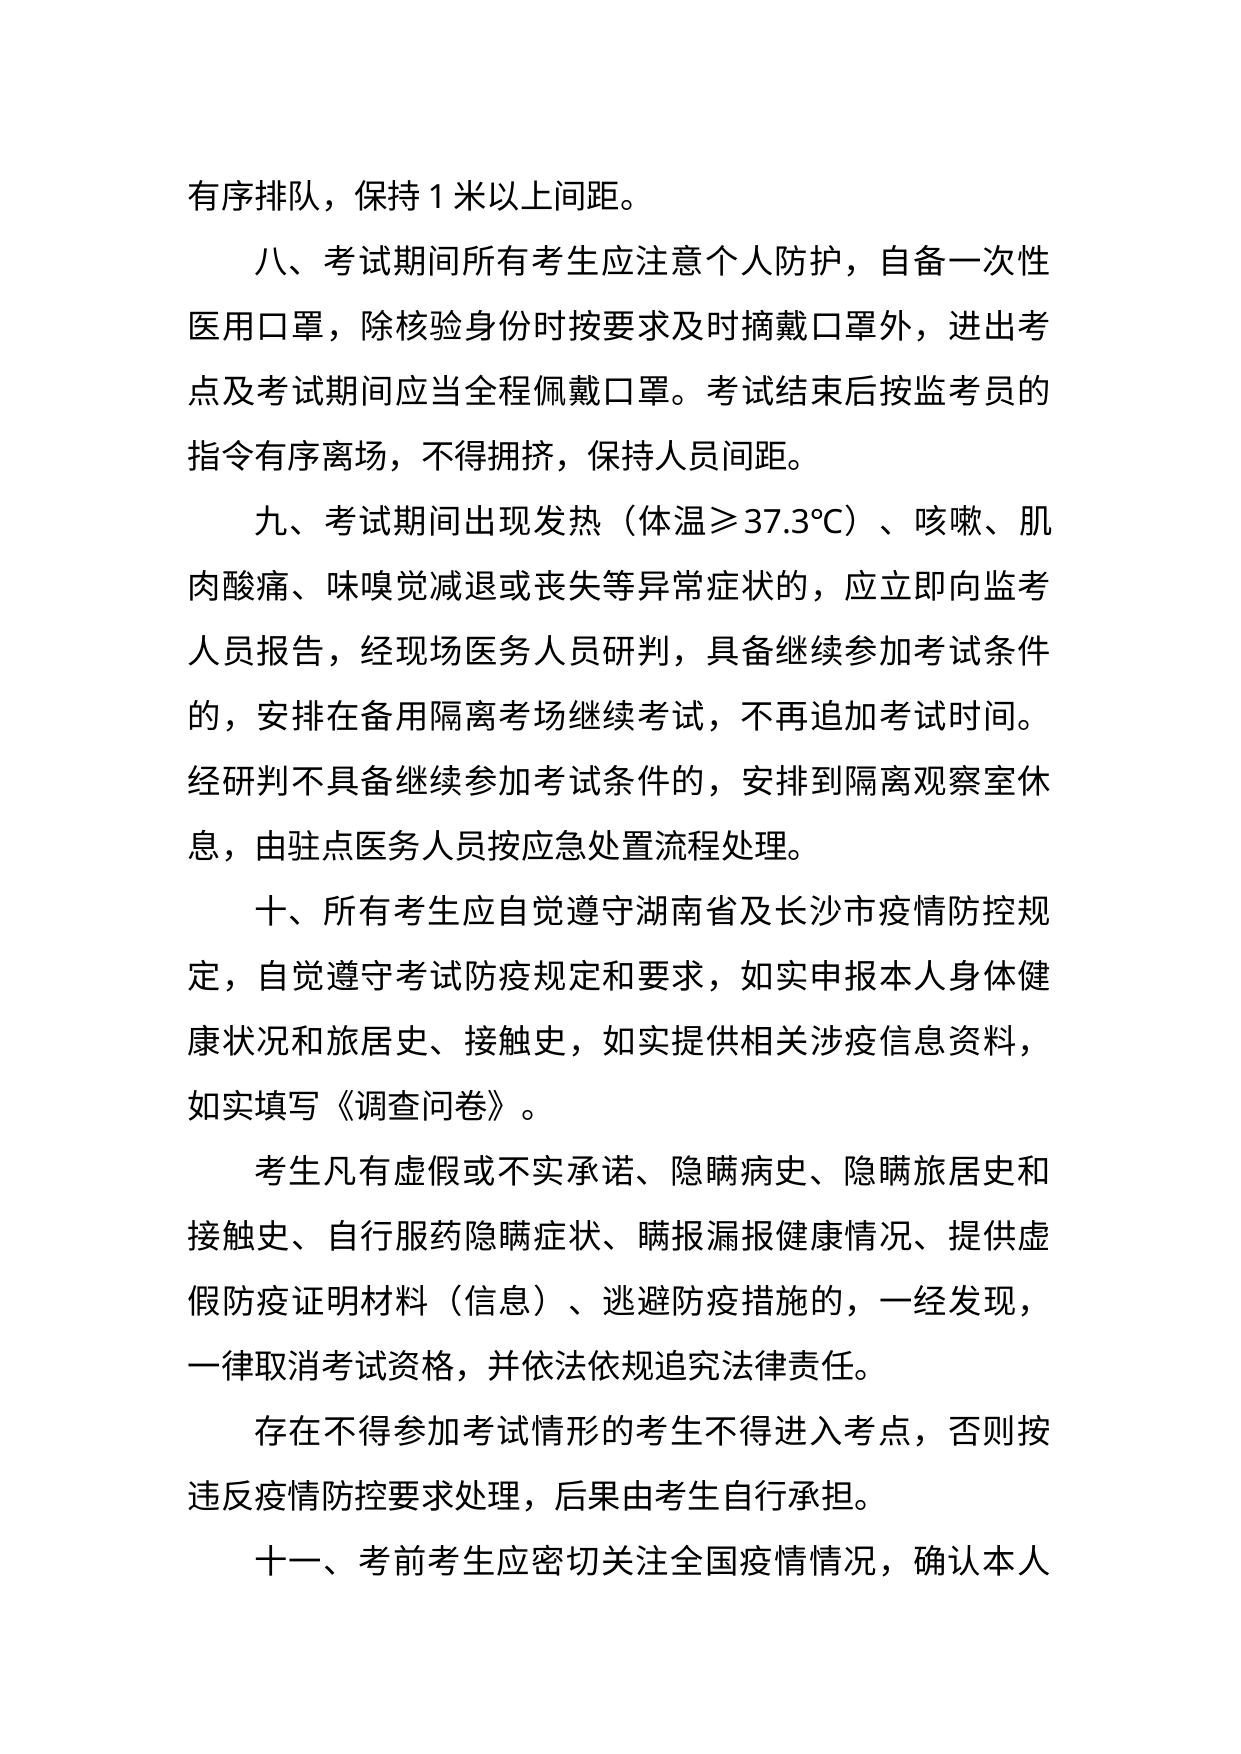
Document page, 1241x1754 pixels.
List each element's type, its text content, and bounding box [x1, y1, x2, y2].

text 考生凡有虚假或不实承诺、隐瞒病史、隐瞒旅居史和接触史、自行服药隐瞒症状、瞒报漏报健康情况、提供虚假防疫证明材料（信息）、逃避防疫措施的，一经发现，一律取消考试资格，并依法依规追究法律责任。 [187, 1137, 1053, 1397]
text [187, 162, 1053, 227]
text 九、考试期间出现发热（体温≥37.3℃）、咳嗽、肌肉酸痛、味嗅觉减退或丧失等异常症状的，应立即向监考人员报告，经现场医务人员研判，具备继续参加考试条件的，安排在备用隔离考场继续考试，不再追加考试时间。经研判不具备继续参加考试条件的，安排到隔离观察室休息，由驻点医务人员按应急处置流程处理。 [187, 487, 1053, 877]
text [187, 1527, 1053, 1592]
text 十、所有考生应自觉遵守湖南省及长沙市疫情防控规定，自觉遵守考试防疫规定和要求，如实申报本人身体健康状况和旅居史、接触史，如实提供相关涉疫信息资料，如实填写《调查问卷》。 [187, 877, 1053, 1137]
text 八、考试期间所有考生应注意个人防护，自备一次性医用口罩，除核验身份时按要求及时摘戴口罩外，进出考点及考试期间应当全程佩戴口罩。考试结束后按监考员的指令有序离场，不得拥挤，保持人员间距。 [187, 227, 1053, 487]
text 存在不得参加考试情形的考生不得进入考点，否则按违反疫情防控要求处理，后果由考生自行承担。 [187, 1397, 1053, 1527]
